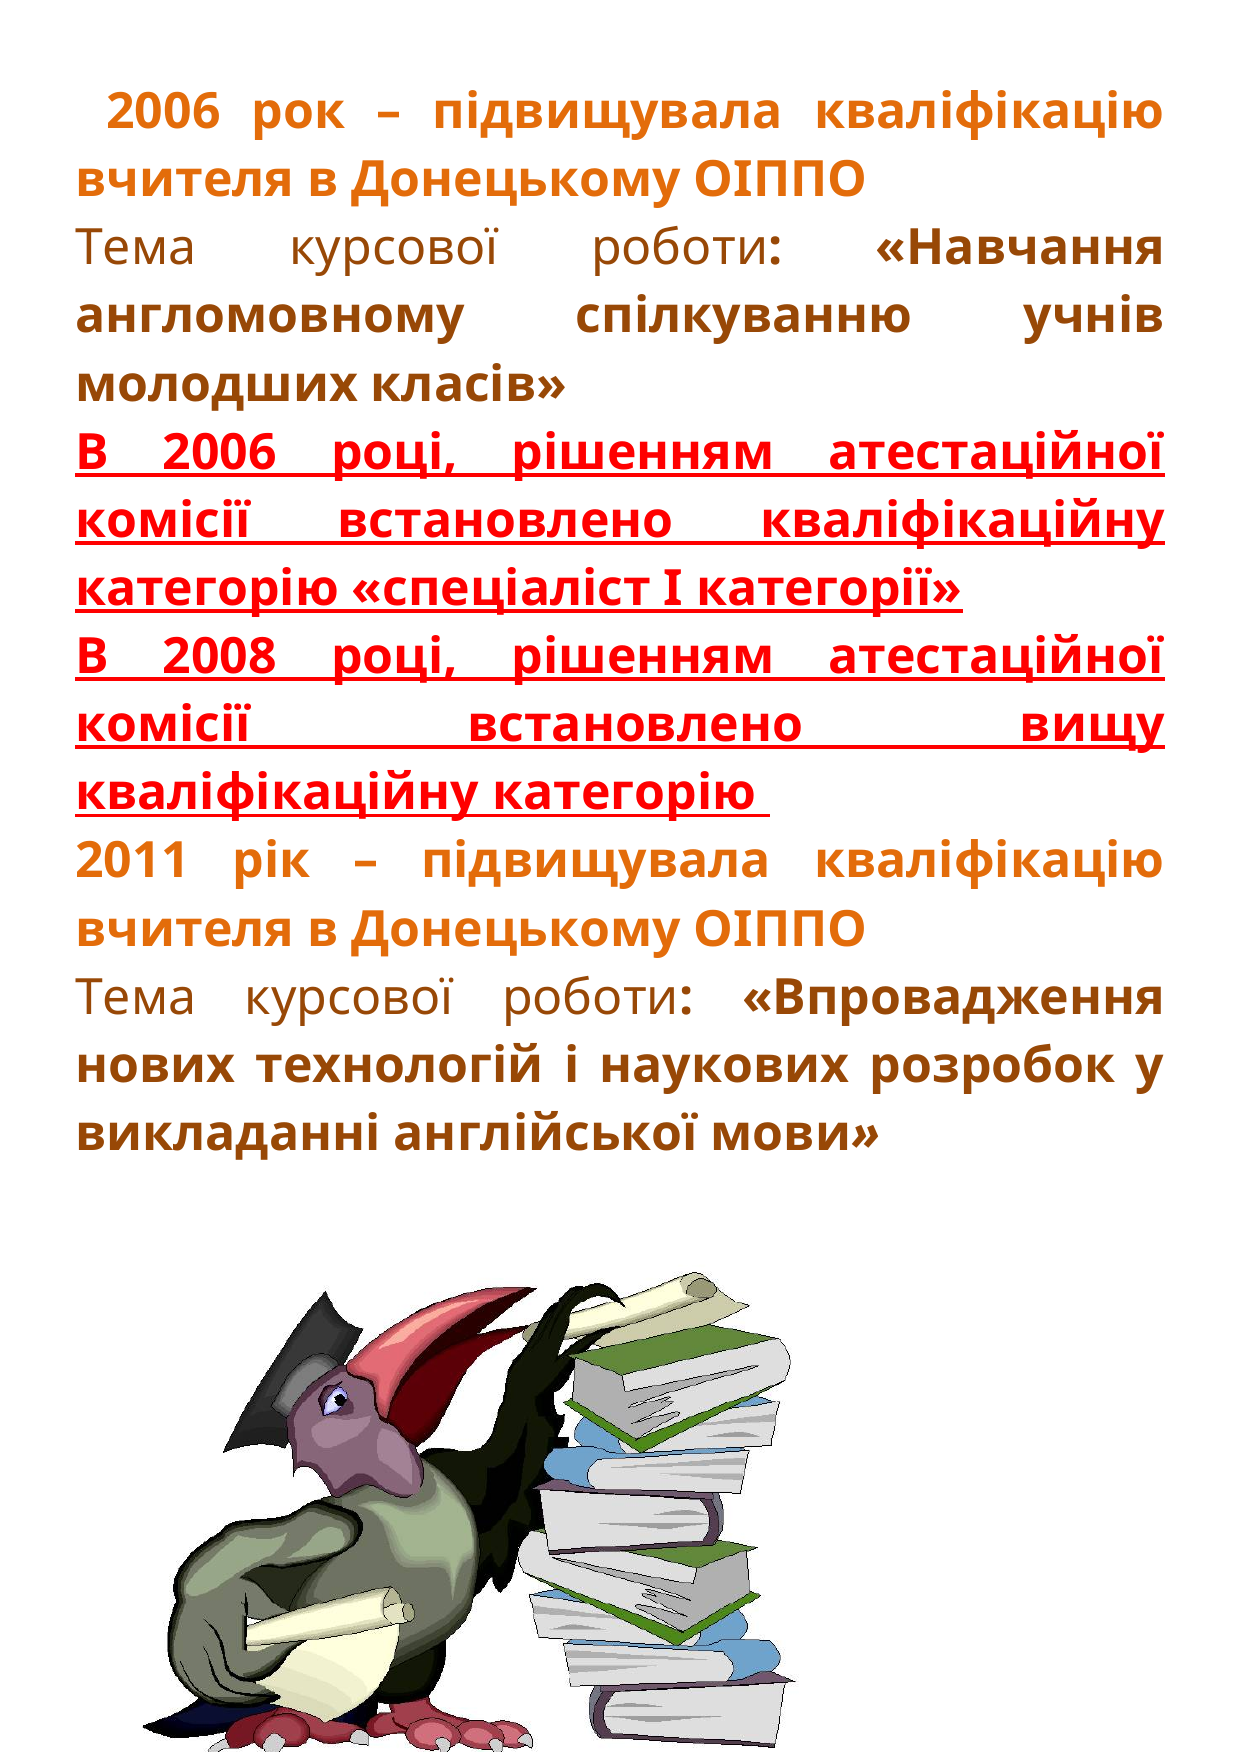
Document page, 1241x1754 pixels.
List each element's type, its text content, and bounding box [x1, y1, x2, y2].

text В 2008 році, рішенням атестаційної комісії встановлено вищу кваліфікаційну категорію [75, 749, 1165, 824]
text Тема курсової роботи: «Впровадження нових технологій і наукових розробок у викладанні англійської мови» [75, 961, 1165, 1165]
text В 2006 році, рішенням атестаційної комісії встановлено кваліфікаційну категорію «спеціаліст І категорії» [75, 416, 1165, 473]
text В 2008 році, рішенням атестаційної комісії встановлено вищу кваліфікаційну категорію [75, 681, 1165, 745]
text В 2008 році, рішенням атестаційної комісії встановлено вищу кваліфікаційну категорію [75, 620, 1165, 677]
text Тема курсової роботи: «Навчання англомовному спілкуванню учнів молодших класів» [75, 211, 1165, 416]
text В 2006 році, рішенням атестаційної комісії встановлено кваліфікаційну категорію «спеціаліст І категорії» [75, 477, 1165, 541]
text 2006 рок – підвищувала кваліфікацію вчителя в Донецькому ОІППО [75, 75, 1165, 211]
text В 2006 році, рішенням атестаційної комісії встановлено кваліфікаційну категорію «спеціаліст І категорії» [75, 545, 1165, 620]
text 2011 рік – підвищувала кваліфікацію вчителя в Донецькому ОІППО [75, 824, 1165, 961]
picture [142, 1251, 805, 1752]
